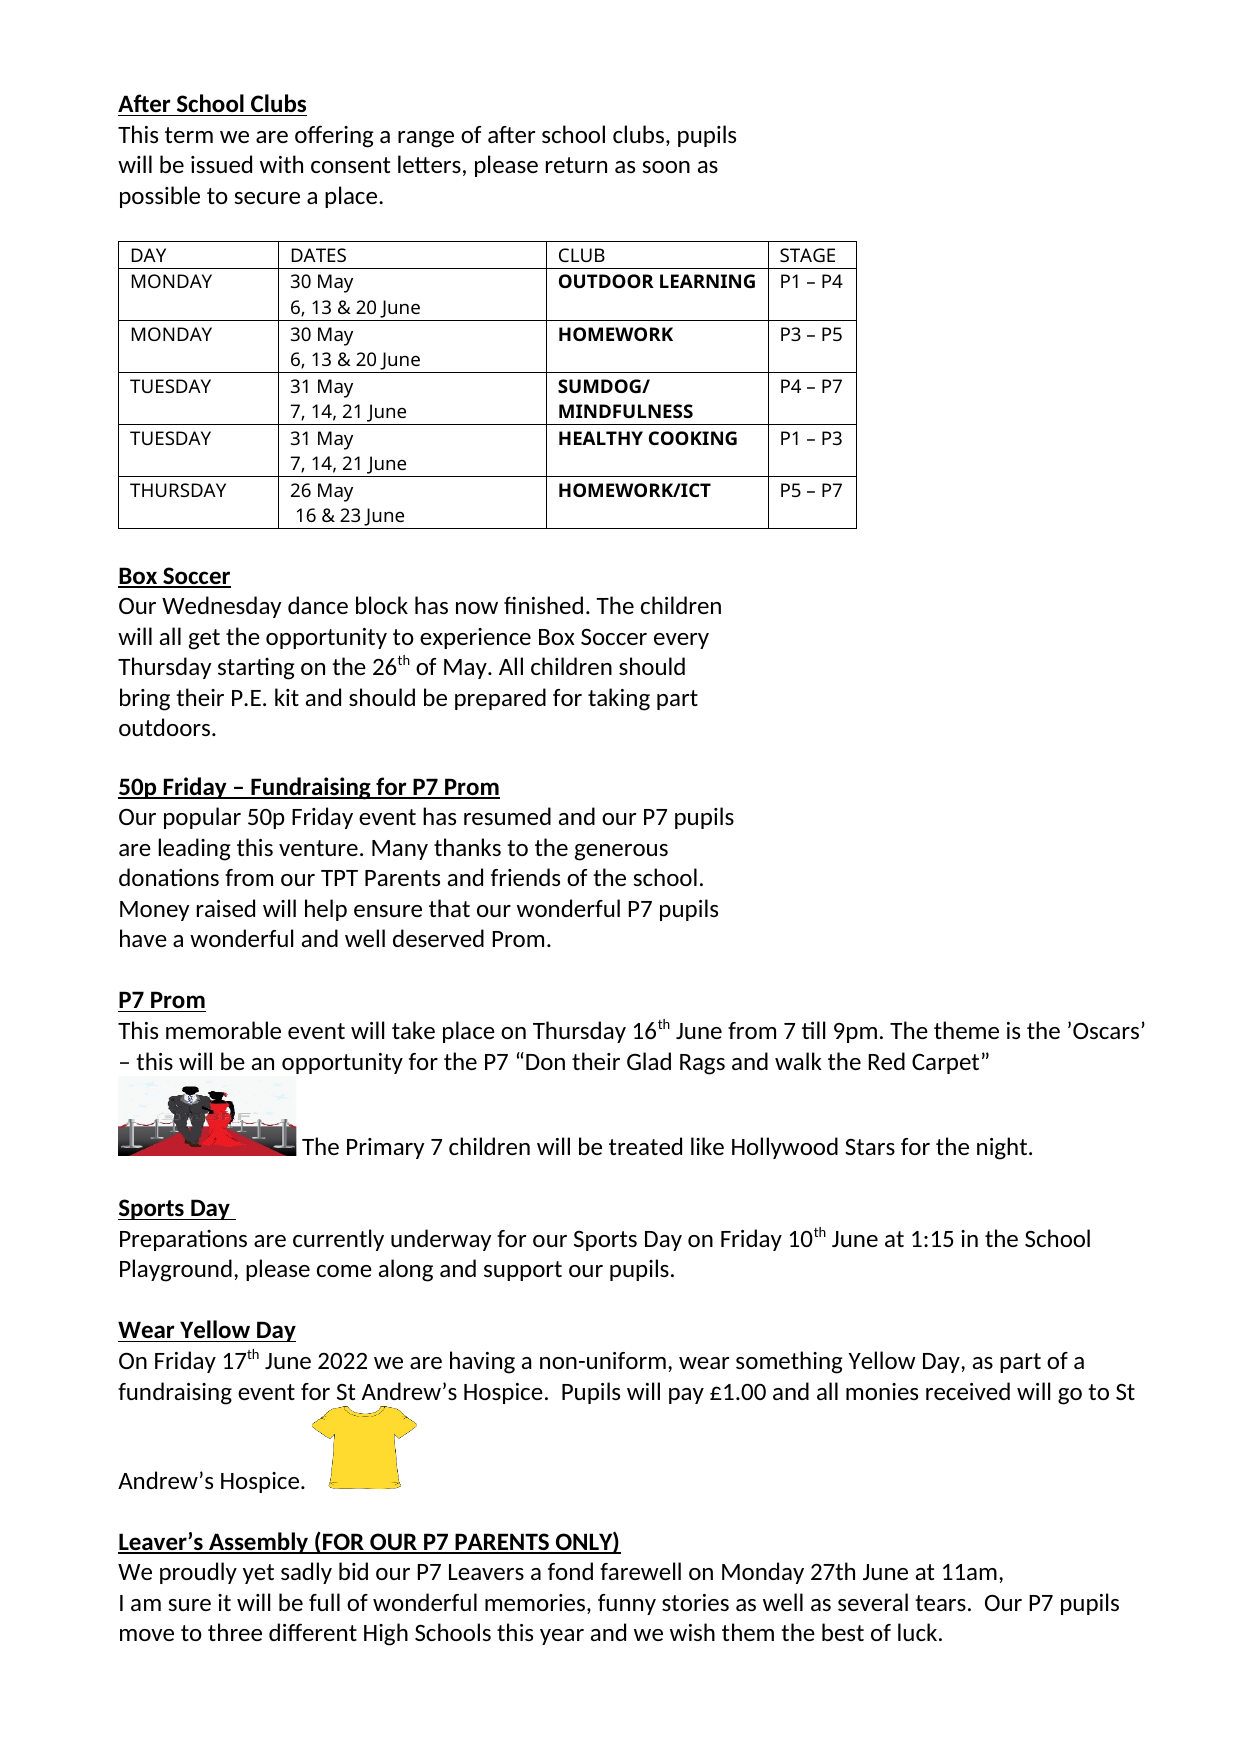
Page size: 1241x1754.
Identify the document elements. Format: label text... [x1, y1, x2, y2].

picture [118, 1076, 297, 1156]
table_header DATES [279, 242, 546, 268]
table_cell P1 – P4 [769, 269, 856, 320]
table_header CLUB [547, 242, 768, 268]
table_cell TUESDAY [119, 373, 278, 424]
text After School Clubs [118, 89, 738, 119]
text Wear Yellow Day [118, 1315, 1152, 1345]
table_cell OUTDOOR LEARNING [547, 269, 768, 320]
table_cell HOMEWORK [547, 321, 768, 372]
text Leaver’s Assembly (FOR OUR P7 PARENTS ONLY) [118, 1526, 1122, 1556]
table_cell P3 – P5 [769, 321, 856, 372]
table_cell P4 – P7 [769, 373, 856, 424]
text Our popular 50p Friday event has resumed and our P7 pupils are leading this venture. Many thanks to the generous donations from our TPT Parents and friends of the school. Money raised will help ensure that our wonderful P7 pupils have a wonderful and well deserved Prom. [118, 801, 753, 954]
text Preparations are currently underway for our Sports Day on Friday 10th June at 1:15 in the School Playground, please come along and support our pupils. [118, 1223, 1152, 1284]
table_cell P5 – P7 [769, 477, 856, 528]
text I am sure it will be full of wonderful memories, funny stories as well as several tears. Our P7 pupils move to three different High Schools this year and we wish them the best of luck. [118, 1587, 1122, 1648]
table_cell SUMDOG/MINDFULNESS [547, 373, 768, 424]
table_cell 31 May 7, 14, 21 June [279, 425, 546, 476]
table_cell TUESDAY [119, 425, 278, 476]
table_cell MONDAY [119, 269, 278, 320]
table_cell THURSDAY [119, 477, 278, 528]
table_header DAY [119, 242, 278, 268]
text We proudly yet sadly bid our P7 Leavers a fond farewell on Monday 27th June at 11am, [118, 1556, 1122, 1587]
text This memorable event will take place on Thursday 16th June from 7 till 9pm. The theme is the ’Oscars’ – this will be an opportunity for the P7 “Don their Glad Rags and walk the Red Carpet” The Primary 7 children will be treated like Hollywood Stars for the night. [118, 1015, 1152, 1162]
table_cell 26 May 16 & 23 June [279, 477, 546, 528]
picture [312, 1406, 417, 1489]
text Box Soccer [118, 560, 738, 590]
text On Friday 17th June 2022 we are having a non-uniform, wear something Yellow Day, as part of a fundraising event for St Andrew’s Hospice. Pupils will pay £1.00 and all monies received will go to St Andrew’s Hospice. [118, 1345, 1152, 1495]
table_header STAGE [769, 242, 856, 268]
table_cell 30 May 6, 13 & 20 June [279, 269, 546, 320]
table_cell 31 May 7, 14, 21 June [279, 373, 546, 424]
text This term we are offering a range of after school clubs, pupils will be issued with consent letters, please return as soon as possible to secure a place. [118, 119, 738, 211]
table_cell 30 May 6, 13 & 20 June [279, 321, 546, 372]
text Sports Day [118, 1193, 1152, 1223]
table_cell MONDAY [119, 321, 278, 372]
text 50p Friday – Fundraising for P7 Prom [118, 771, 753, 801]
table_cell P1 – P3 [769, 425, 856, 476]
table_cell HEALTHY COOKING [547, 425, 768, 476]
text P7 Prom [118, 984, 1152, 1015]
text Our Wednesday dance block has now finished. The children will all get the opportunity to experience Box Soccer every Thursday starting on the 26th of May. All children should bring their P.E. kit and should be prepared for taking part outdoors. [118, 590, 738, 743]
table_cell HOMEWORK/ICT [547, 477, 768, 528]
